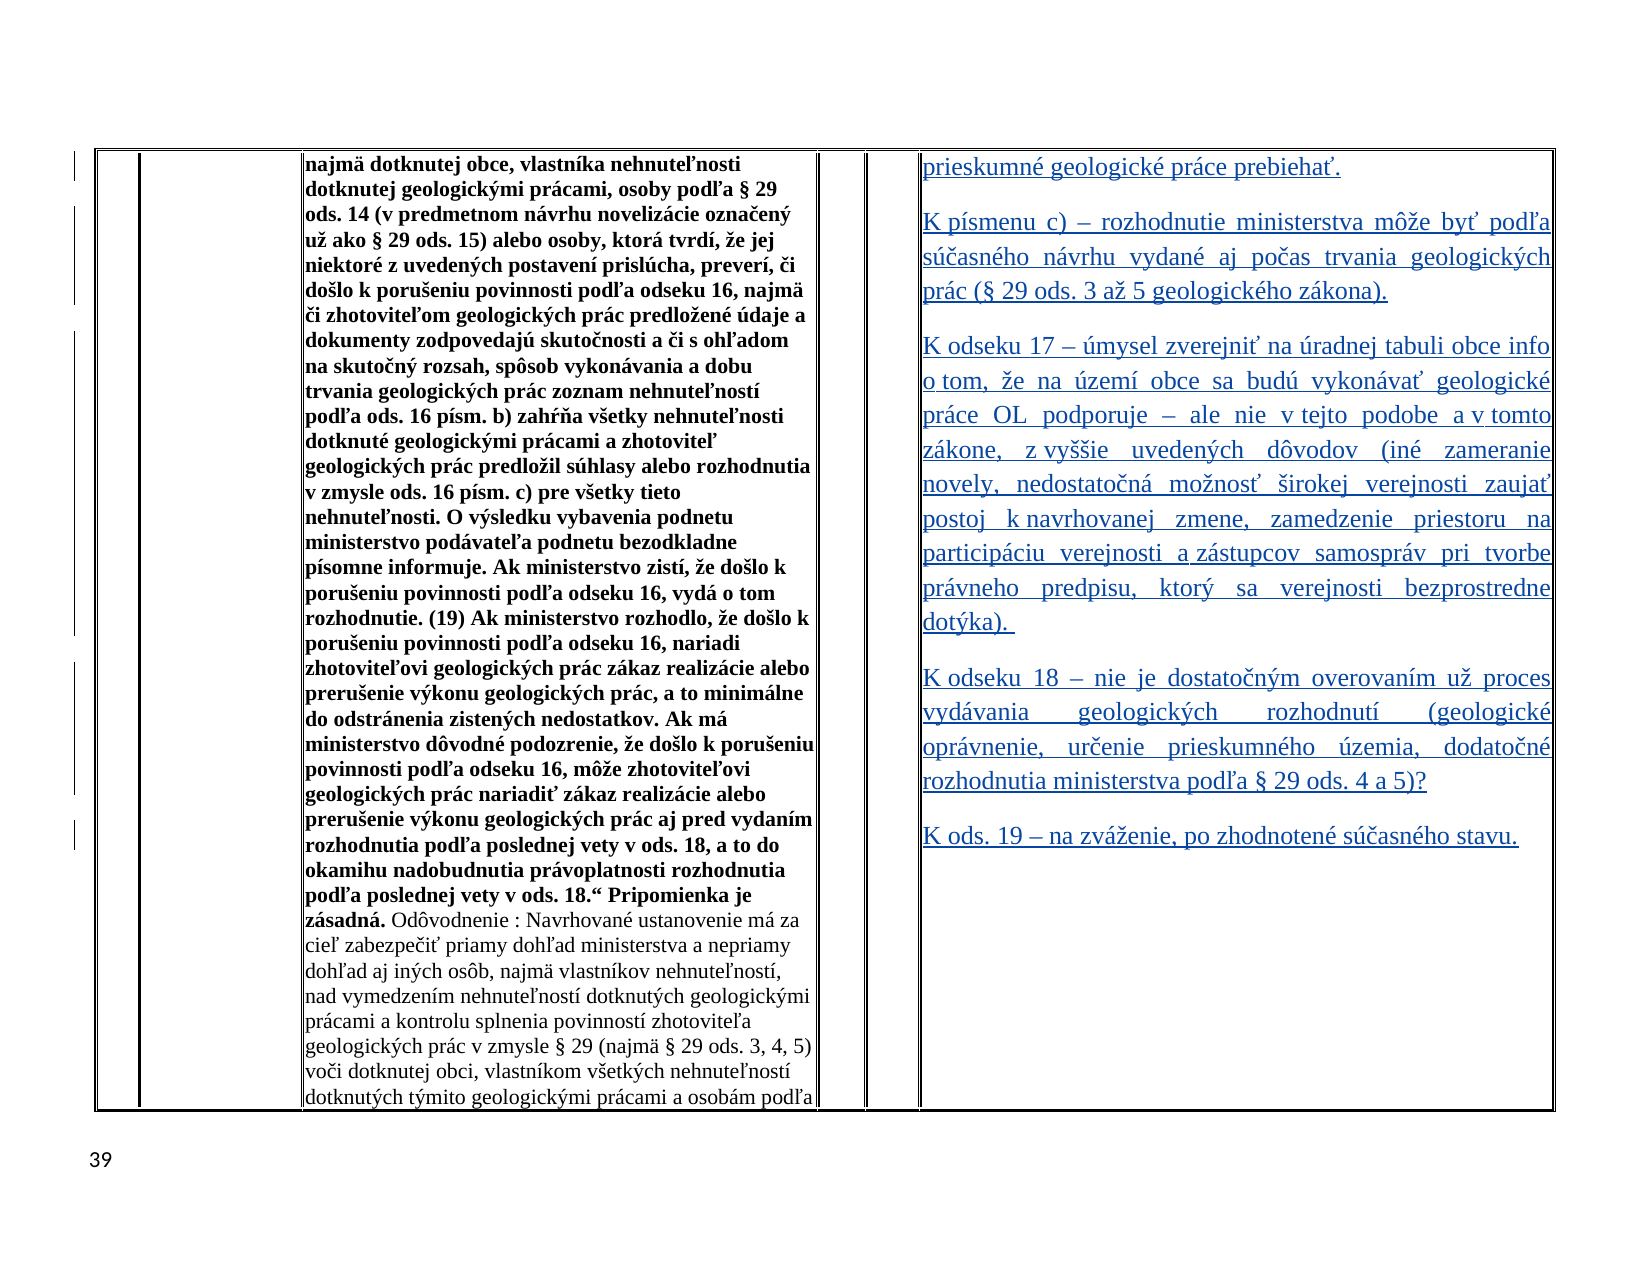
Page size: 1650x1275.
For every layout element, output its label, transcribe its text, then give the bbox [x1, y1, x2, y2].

table_cell 56. [98, 151, 139, 1109]
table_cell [920, 151, 1552, 267]
table_cell O [818, 149, 866, 1109]
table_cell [139, 151, 302, 1109]
table_cell N [866, 149, 920, 1109]
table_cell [303, 149, 818, 1109]
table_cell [920, 758, 1552, 1109]
